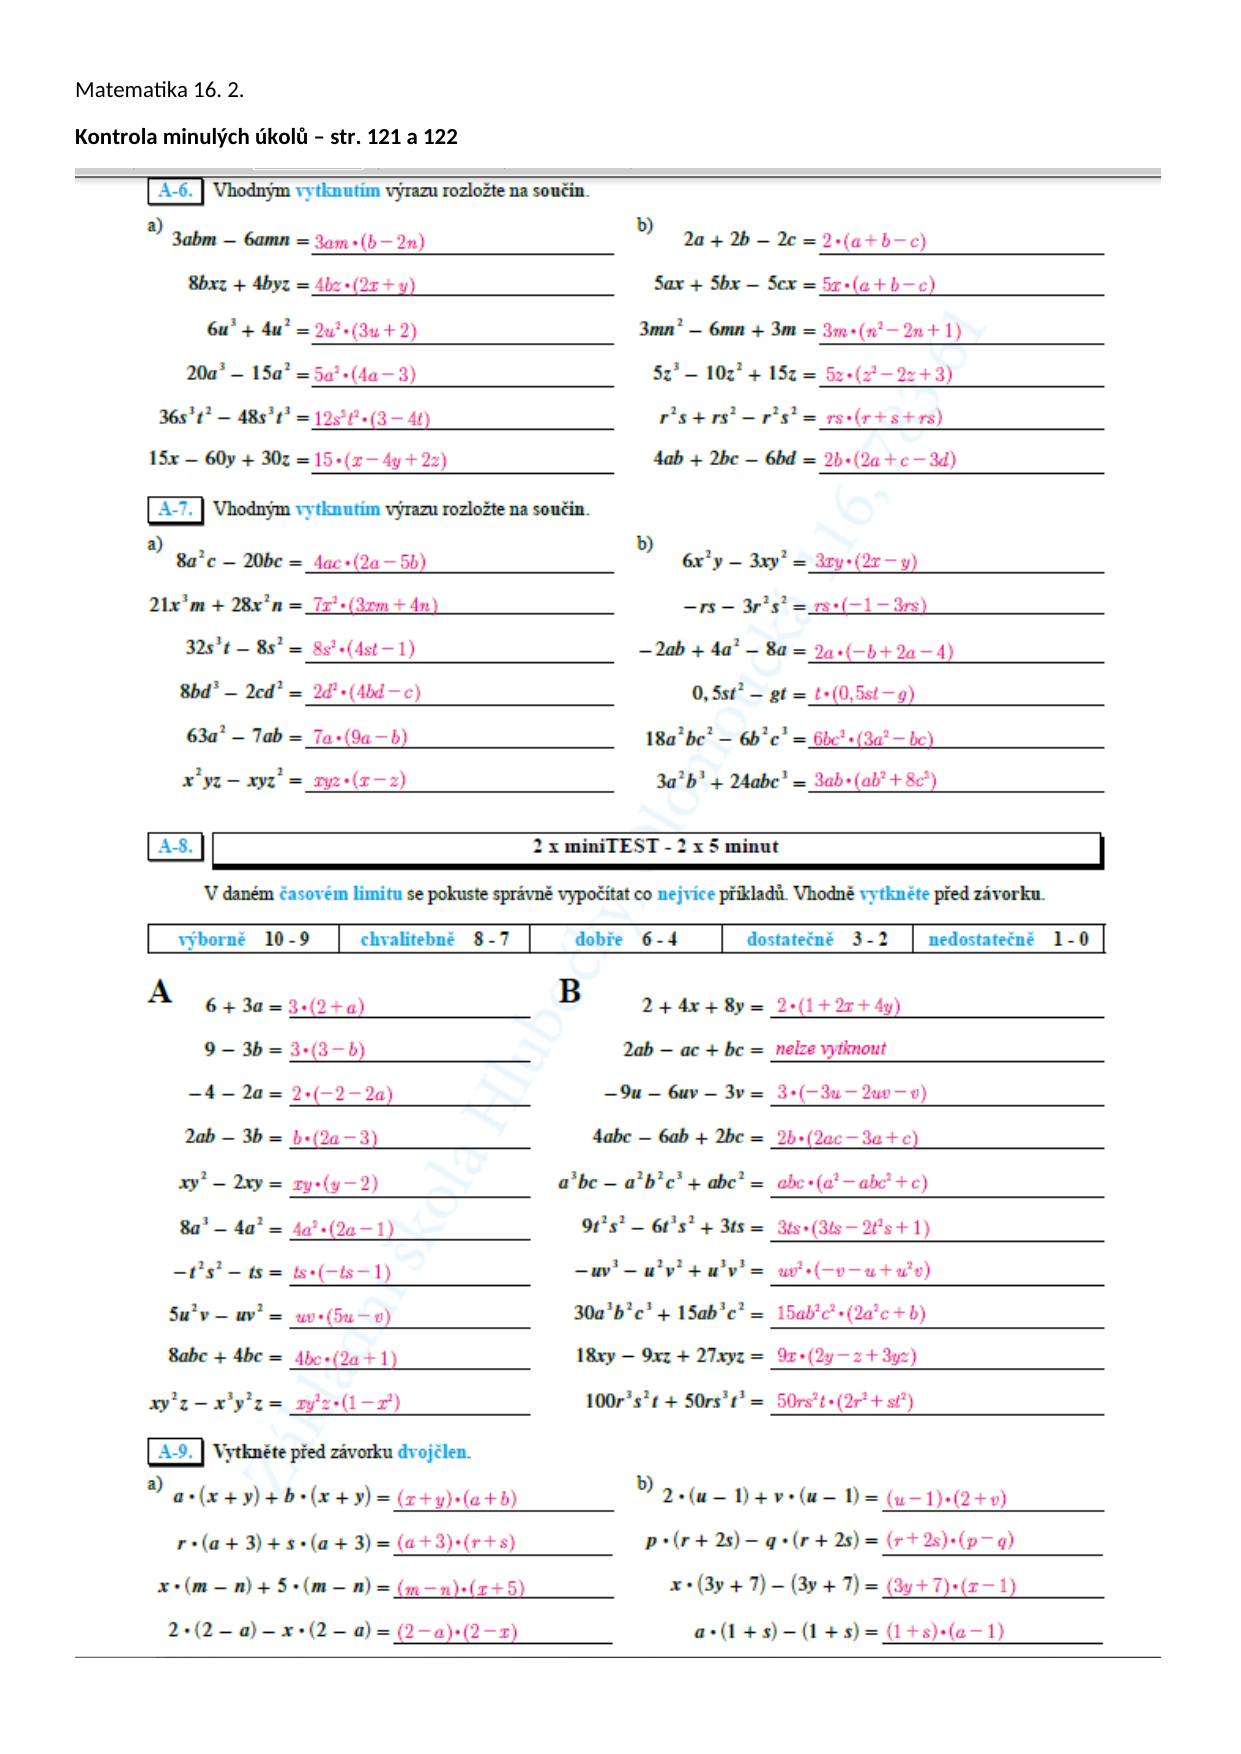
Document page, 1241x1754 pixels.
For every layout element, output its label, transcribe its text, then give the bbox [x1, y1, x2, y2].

text Kontrola minulých úkolů – str. 121 a 122 [75, 122, 1165, 150]
picture [75, 168, 1162, 1658]
text Matematika 16. 2. [75, 75, 1165, 103]
